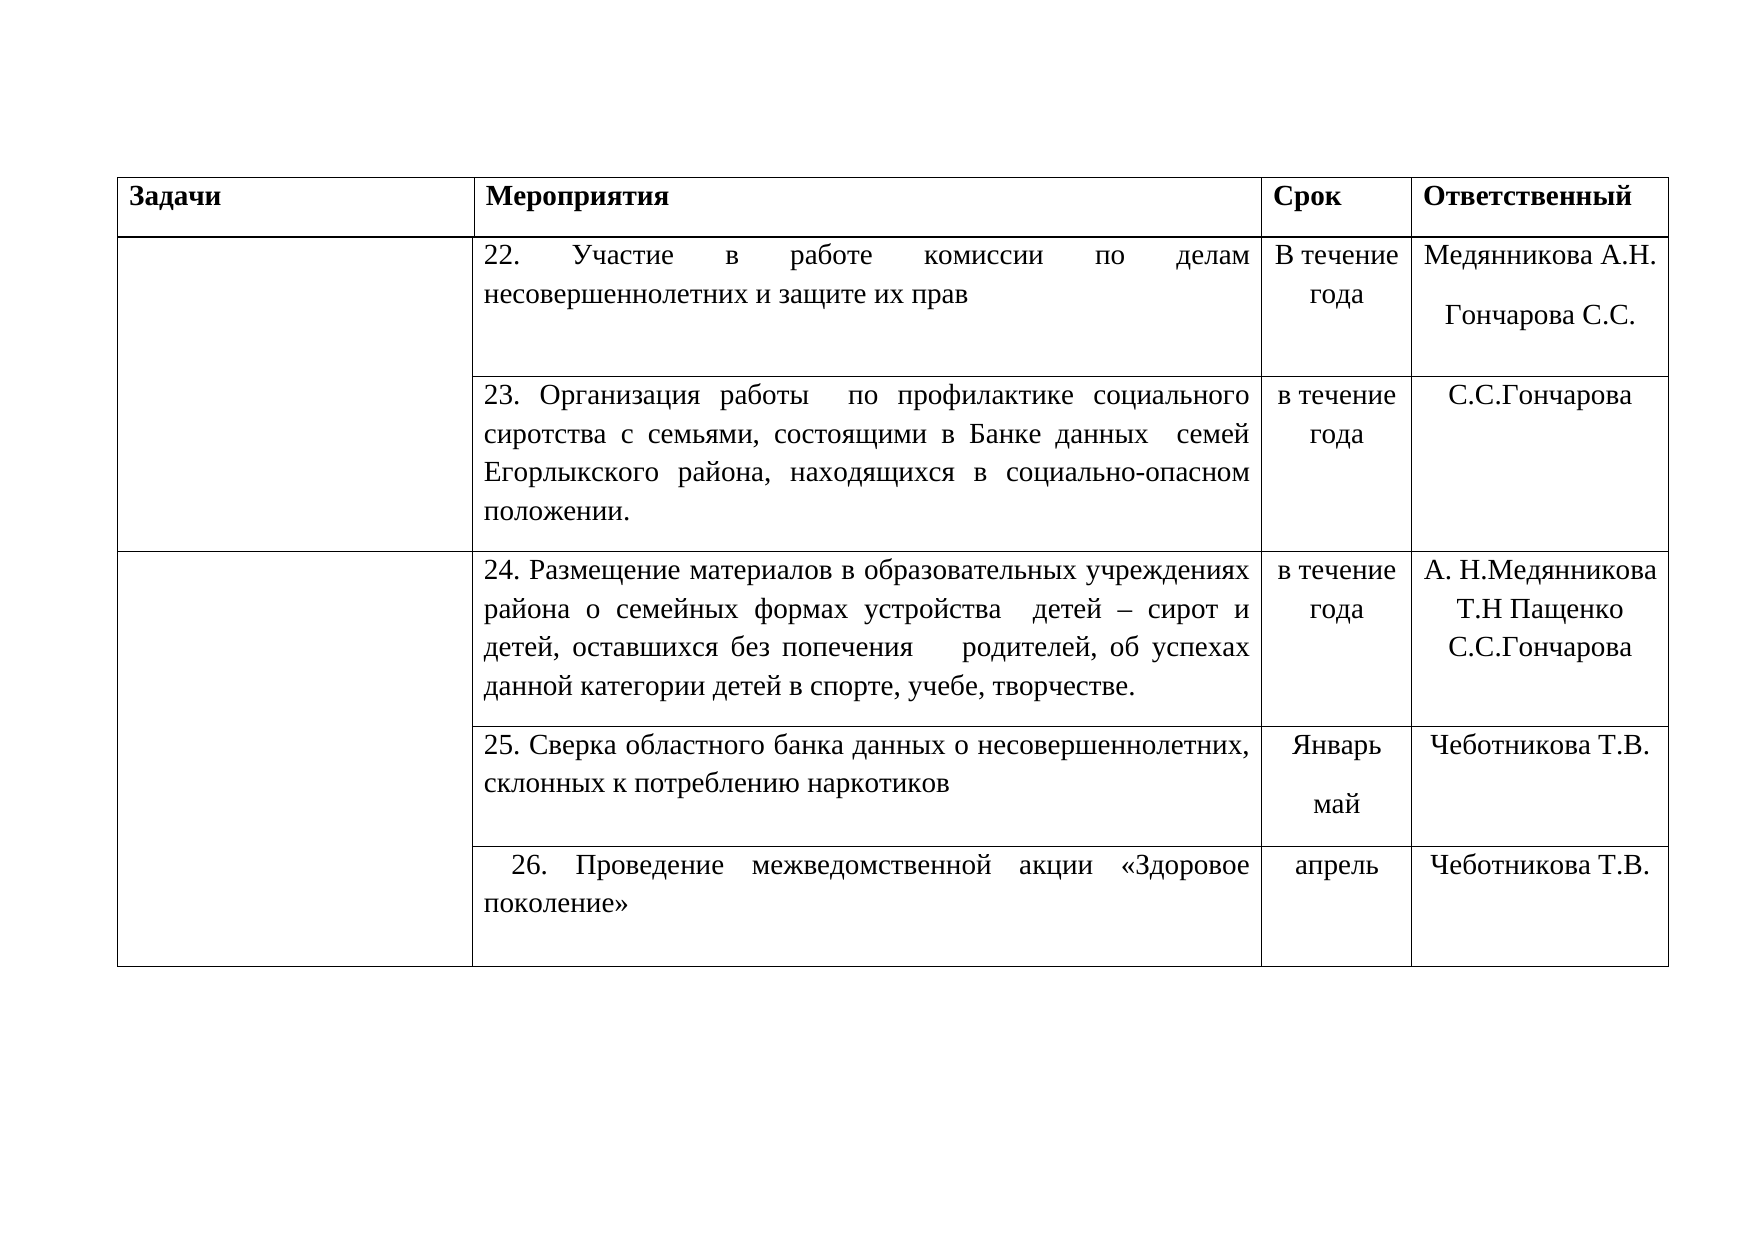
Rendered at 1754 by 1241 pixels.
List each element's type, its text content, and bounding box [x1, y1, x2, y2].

table_cell Чеботникова Т.В. [1412, 847, 1668, 966]
table_cell Чеботникова Т.В. [1412, 727, 1668, 846]
table_cell А. Н.Медянникова Т.Н Пащенко С.С.Гончарова [1412, 552, 1668, 726]
table_cell 26. Проведение межведомственной акции «Здоровое поколение» [473, 847, 1261, 966]
table_cell Медянникова А.Н. Гончарова С.С. [1412, 238, 1668, 376]
table_cell [118, 552, 472, 966]
table_cell 23. Организация работы по профилактике социального сиротства с семьями, состоящими в Банке данных семей Егорлыкского района, находящихся в социально-опасном положении. [473, 377, 1261, 551]
table_cell Январь май [1262, 727, 1411, 846]
table_cell апрель [1262, 847, 1411, 966]
table_cell 22. Участие в работе комиссии по делам несовершеннолетних и защите их прав [473, 238, 1261, 376]
table_header Мероприятия [475, 178, 1261, 236]
table_header Ответственный [1412, 178, 1668, 236]
table_cell 25. Сверка областного банка данных о несовершеннолетних, склонных к потреблению наркотиков [473, 727, 1261, 846]
table_cell в течение года [1262, 552, 1411, 726]
table_cell 24. Размещение материалов в образовательных учреждениях района о семейных формах устройства детей – сирот и детей, оставшихся без попечения родителей, об успехах данной категории детей в спорте, учебе, творчестве. [473, 552, 1261, 726]
table_cell С.С.Гончарова [1412, 377, 1668, 551]
table_header Задачи [118, 178, 474, 236]
table_header Срок [1262, 178, 1411, 236]
table_cell в течение года [1262, 377, 1411, 551]
table_cell В течение года [1262, 238, 1411, 376]
